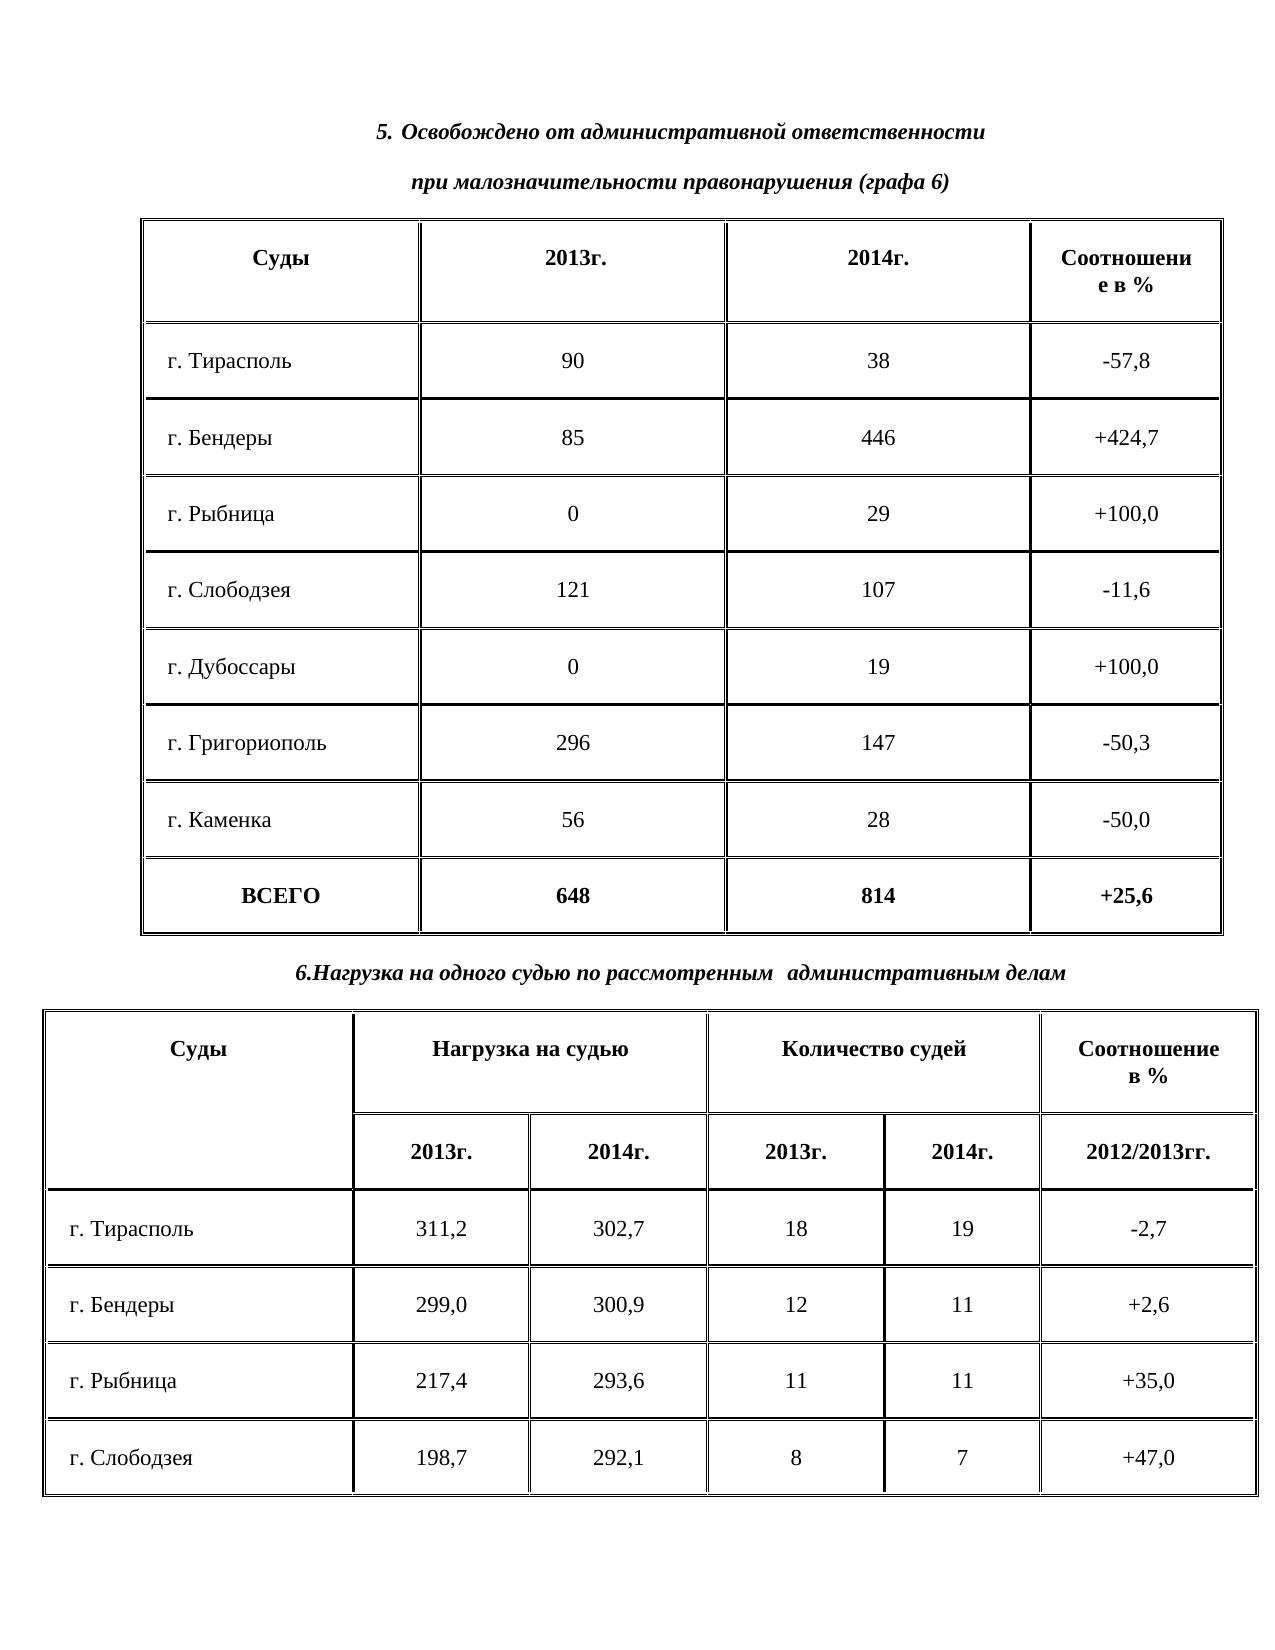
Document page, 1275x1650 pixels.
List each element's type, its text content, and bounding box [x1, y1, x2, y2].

table_cell 8 [708, 1421, 884, 1494]
text при малозначительности правонарушения (графа 6) [201, 168, 1163, 194]
table_header Соотношение в % [1041, 1012, 1255, 1111]
table_cell 293,6 [531, 1344, 706, 1417]
text 6.Нагрузка на одного судью по рассмотренным административным делам [201, 959, 1163, 985]
table_cell 19 [728, 630, 1029, 703]
table_cell 147 [728, 706, 1029, 779]
table_header Нагрузка на судью [353, 1012, 708, 1111]
table_cell г. Бендеры [144, 397, 418, 473]
table_cell ВСЕГО [142, 856, 420, 932]
table_cell 90 [422, 324, 724, 397]
table_cell 446 [728, 400, 1029, 473]
table_cell -50,0 [1032, 779, 1221, 856]
table_cell +25,6 [1030, 856, 1222, 932]
table_header Количество судей [708, 1012, 1041, 1111]
table_cell 11 [886, 1344, 1039, 1417]
table_cell 300,9 [531, 1268, 706, 1341]
table_cell +100,0 [1032, 626, 1221, 703]
table_cell -2,7 [1042, 1188, 1257, 1264]
table_cell 292,1 [530, 1421, 708, 1494]
table_cell 7 [884, 1421, 1041, 1494]
table_cell 302,7 [531, 1191, 706, 1264]
table_cell 12 [709, 1268, 883, 1341]
table_cell г. Рыбница [44, 1341, 353, 1417]
table_cell 29 [728, 477, 1029, 550]
table_cell 217,4 [355, 1344, 528, 1417]
table_cell г. Тирасполь [142, 321, 420, 397]
table_cell 121 [422, 553, 724, 626]
table_cell г. Тирасполь [44, 1188, 352, 1264]
table_header 2013г. [420, 219, 726, 321]
table_cell 38 [728, 324, 1029, 397]
table_cell 85 [422, 400, 724, 473]
table_cell 2013г. [709, 1115, 883, 1188]
table_cell 299,0 [355, 1268, 528, 1341]
table_cell 2012/2013гг. [1042, 1111, 1256, 1188]
table_cell 2014г. [886, 1115, 1039, 1188]
table_cell г. Рыбница [144, 474, 418, 550]
table_cell 648 [420, 856, 726, 932]
table_cell 11 [709, 1344, 883, 1417]
table_cell +100,0 [1032, 474, 1221, 550]
table_cell г. Дубоссары [144, 626, 418, 703]
table_cell 296 [422, 706, 724, 779]
table_cell 2014г. [531, 1115, 706, 1188]
table_header Соотношение в % [1030, 221, 1220, 321]
table_cell г. Слободзея [144, 550, 418, 626]
table_cell +2,6 [1042, 1264, 1256, 1341]
table_cell 2013г. [355, 1115, 528, 1188]
table_cell +47,0 [1041, 1417, 1256, 1494]
table_header Суды [142, 219, 420, 321]
table_cell 814 [726, 859, 1030, 932]
table_cell 19 [886, 1191, 1039, 1264]
table_cell 198,7 [353, 1421, 529, 1494]
table_cell +424,7 [1032, 397, 1220, 473]
table_cell г. Слободзея [46, 1417, 353, 1494]
table_cell 56 [422, 783, 724, 856]
table_cell -11,6 [1032, 550, 1220, 626]
table_cell г. Каменка [144, 779, 418, 856]
table_cell г. Бендеры [46, 1264, 352, 1341]
table_cell г. Григориополь [142, 703, 418, 779]
table_cell 0 [422, 477, 724, 550]
table_cell 0 [422, 630, 724, 703]
table_cell 107 [728, 553, 1029, 626]
table_cell +35,0 [1041, 1341, 1257, 1417]
table_cell -50,3 [1032, 703, 1222, 779]
table_cell 311,2 [355, 1191, 528, 1264]
table_cell 11 [886, 1268, 1039, 1341]
table_header 2014г. [726, 221, 1030, 321]
table_cell -57,8 [1030, 321, 1222, 397]
table_header Суды [44, 1010, 353, 1188]
text 5. Освобождено от административной ответственности [201, 118, 1163, 144]
table_cell 28 [728, 783, 1029, 856]
table_cell 18 [709, 1191, 883, 1264]
